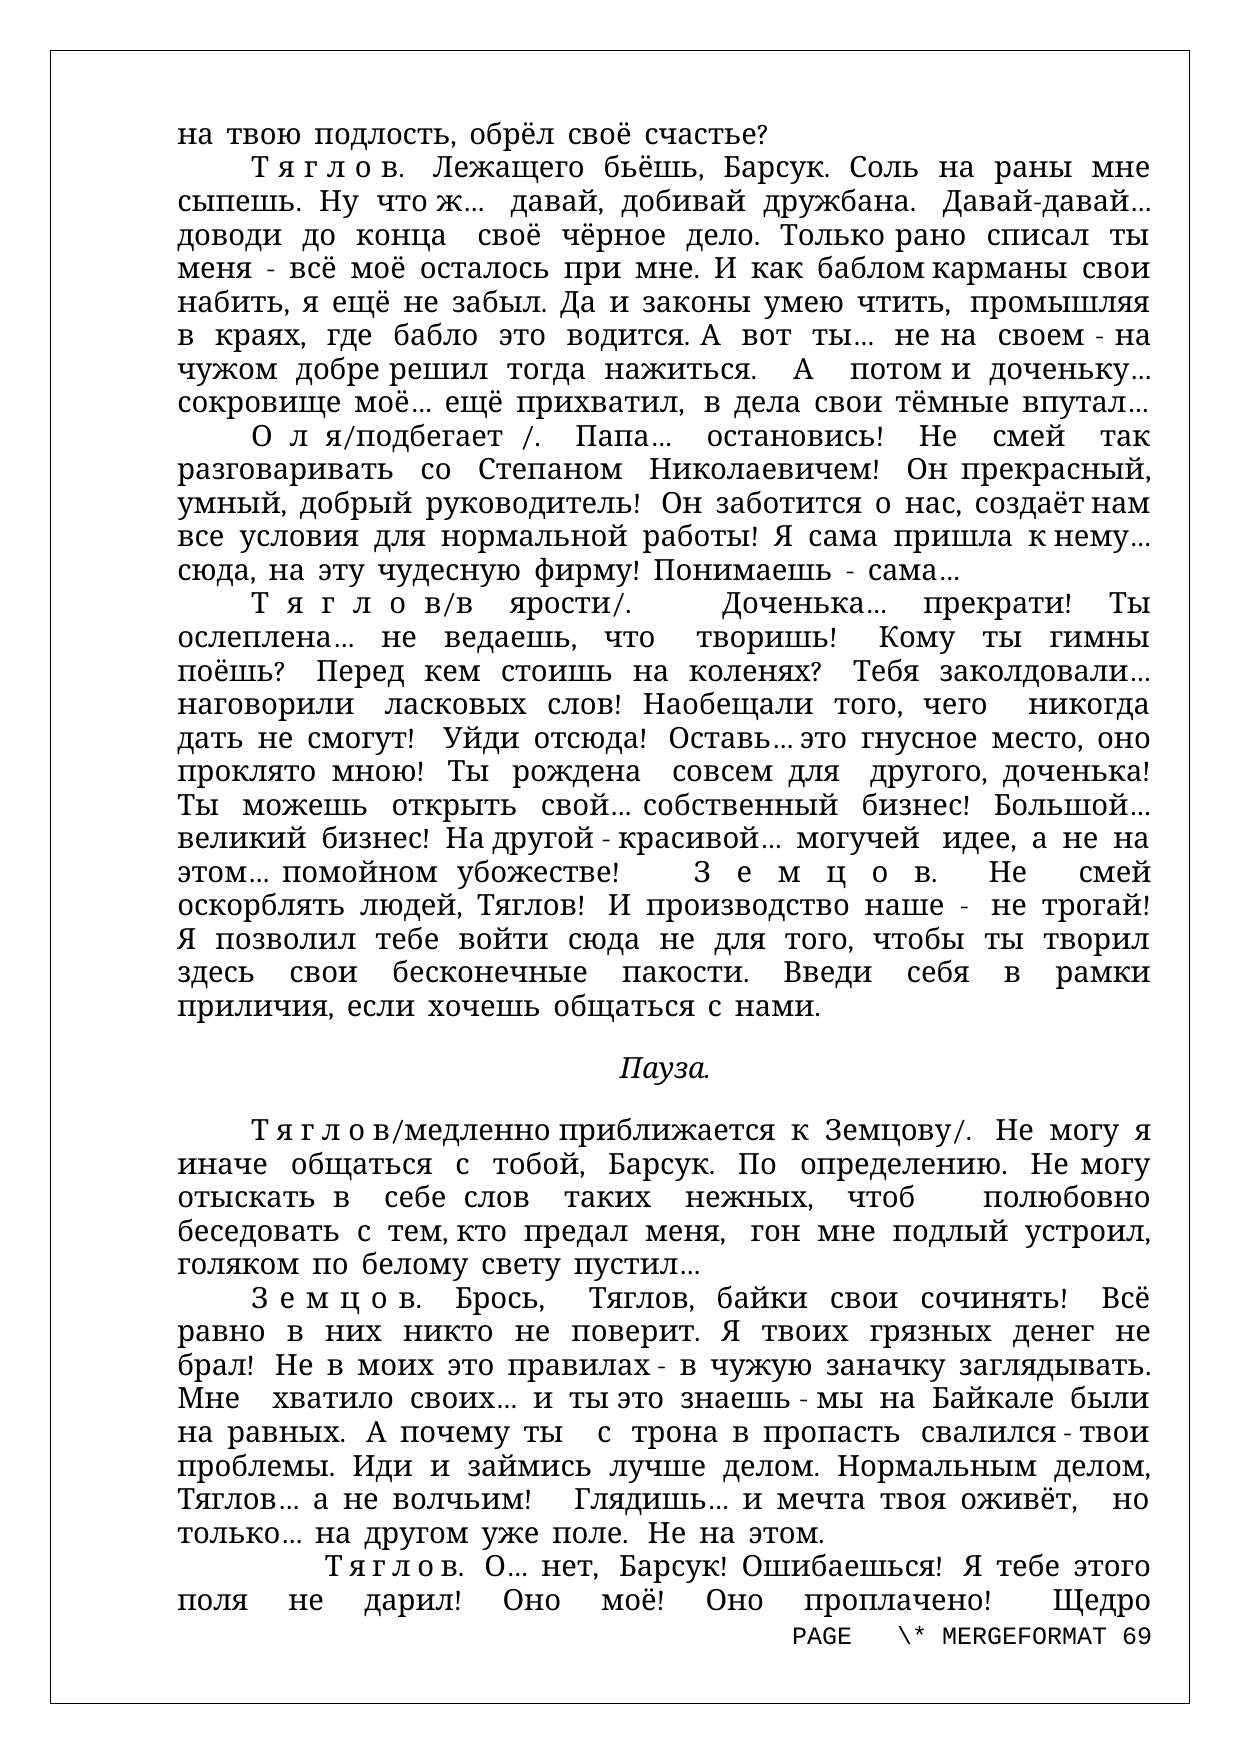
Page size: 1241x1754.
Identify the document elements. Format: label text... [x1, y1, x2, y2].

text Т я г л о в/в ярости/. Доченька… прекрати! Ты ослеплена… не ведаешь, что творишь! Кому ты гимны поёшь? Перед кем стоишь на коленях? Тебя заколдовали… наговорили ласковых слов! Наобещали того, чего никогда дать не смогут! Уйди отсюда! Оставь… это гнусное место, оно проклято мною! Ты рождена совсем для другого, доченька! Ты можешь открыть свой… собственный бизнес! Большой… великий бизнес! На другой - красивой… могучей идее, а не на этом… помойном убожестве! З е м ц о в. Не смей оскорблять людей, Тяглов! И производство наше - не трогай! Я позволил тебе войти сюда не для того, чтобы ты творил здесь свои бесконечные пакости. Введи себя в рамки приличия, если хочешь общаться с нами. [177, 588, 1152, 1024]
text Пауза. [177, 1052, 1152, 1086]
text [177, 1550, 1152, 1617]
text Т я г л о в/медленно приближается к Земцову/. Не могу я иначе общаться с тобой, Барсук. По определению. Не могу отыскать в себе слов таких нежных, чтоб полюбовно беседовать с тем, кто предал меня, гон мне подлый устроил, голяком по белому свету пустил… [177, 1114, 1152, 1282]
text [177, 118, 1152, 152]
text Т я г л о в. Лежащего бьёшь, Барсук. Соль на раны мне сыпешь. Ну что ж… давай, добивай дружбана. Давай-давай… доводи до конца своё чёрное дело. Только рано списал ты меня - всё моё осталось при мне. И как баблом карманы свои набить, я ещё не забыл. Да и законы умею чтить, промышляя в краях, где бабло это водится. А вот ты… не на своем - на чужом добре решил тогда нажиться. А потом и доченьку… сокровище моё… ещё прихватил, в дела свои тёмные впутал… [177, 152, 1152, 420]
text О л я/подбегает /. Папа… остановись! Не смей так разговаривать со Степаном Николаевичем! Он прекрасный, умный, добрый руководитель! Он заботится о нас, создаёт нам все условия для нормальной работы! Я сама пришла к нему… сюда, на эту чудесную фирму! Понимаешь - сама… [177, 420, 1152, 588]
text З е м ц о в. Брось, Тяглов, байки свои сочинять! Всё равно в них никто не поверит. Я твоих грязных денег не брал! Не в моих это правилах - в чужую заначку заглядывать. Мне хватило своих… и ты это знаешь - мы на Байкале были на равных. А почему ты с трона в пропасть свалился - твои проблемы. Иди и займись лучше делом. Нормальным делом, Тяглов… а не волчьим! Глядишь… и мечта твоя оживёт, но только… на другом уже поле. Не на этом. [177, 1282, 1152, 1550]
